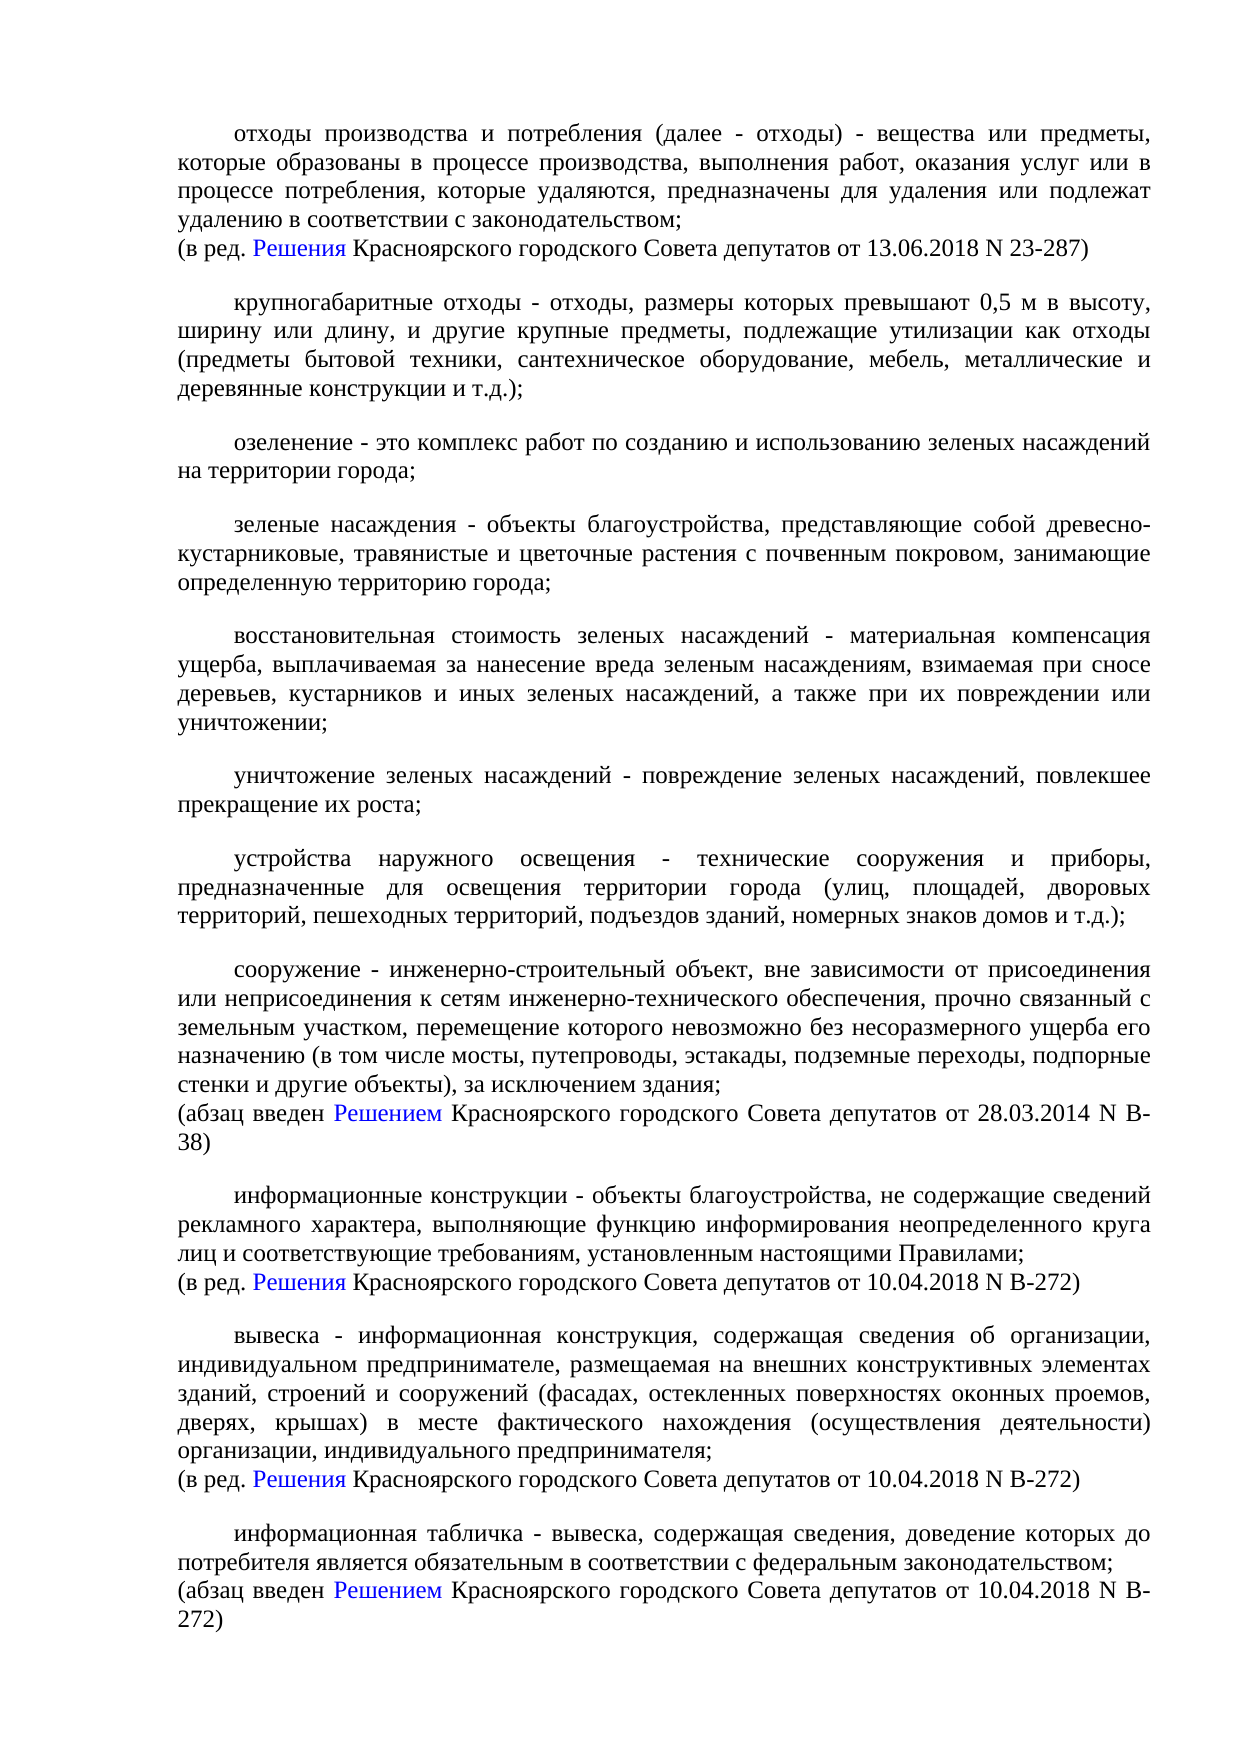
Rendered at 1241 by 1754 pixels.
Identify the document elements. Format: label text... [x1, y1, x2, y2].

text (абзац введен Решением Красноярского городского Совета депутатов от 10.04.2018 N В-272) [177, 1576, 1152, 1633]
text (в ред. Решения Красноярского городского Совета депутатов от 10.04.2018 N В-272) [177, 1267, 1152, 1296]
text (в ред. Решения Красноярского городского Совета депутатов от 13.06.2018 N 23-287) [177, 233, 1152, 262]
text информационные конструкции - объекты благоустройства, не содержащие сведений рекламного характера, выполняющие функцию информирования неопределенного круга лиц и соответствующие требованиям, установленным настоящими Правилами; [177, 1181, 1152, 1267]
text (абзац введен Решением Красноярского городского Совета депутатов от 28.03.2014 N В-38) [177, 1098, 1152, 1156]
text сооружение - инженерно-строительный объект, вне зависимости от присоединения или неприсоединения к сетям инженерно-технического обеспечения, прочно связанный с земельным участком, перемещение которого невозможно без несоразмерного ущерба его назначению (в том числе мосты, путепроводы, эстакады, подземные переходы, подпорные стенки и другие объекты), за исключением здания; [177, 954, 1152, 1098]
text (в ред. Решения Красноярского городского Совета депутатов от 10.04.2018 N В-272) [177, 1464, 1152, 1493]
text зеленые насаждения - объекты благоустройства, представляющие собой древесно-кустарниковые, травянистые и цветочные растения с почвенным покровом, занимающие определенную территорию города; [177, 509, 1152, 596]
text вывеска - информационная конструкция, содержащая сведения об организации, индивидуальном предпринимателе, размещаемая на внешних конструктивных элементах зданий, строений и сооружений (фасадах, остекленных поверхностях оконных проемов, дверях, крышах) в месте фактического нахождения (осуществления деятельности) организации, индивидуального предпринимателя; [177, 1321, 1152, 1464]
text информационная табличка - вывеска, содержащая сведения, доведение которых до потребителя является обязательным в соответствии с федеральным законодательством; [177, 1518, 1152, 1576]
text озеленение - это комплекс работ по созданию и использованию зеленых насаждений на территории города; [177, 427, 1152, 484]
text отходы производства и потребления (далее - отходы) - вещества или предметы, которые образованы в процессе производства, выполнения работ, оказания услуг или в процессе потребления, которые удаляются, предназначены для удаления или подлежат удалению в соответствии с законодательством; [177, 118, 1152, 233]
text уничтожение зеленых насаждений - повреждение зеленых насаждений, повлекшее прекращение их роста; [177, 761, 1152, 818]
text восстановительная стоимость зеленых насаждений - материальная компенсация ущерба, выплачиваемая за нанесение вреда зеленым насаждениям, взимаемая при сносе деревьев, кустарников и иных зеленых насаждений, а также при их повреждении или уничтожении; [177, 621, 1152, 736]
text крупногабаритные отходы - отходы, размеры которых превышают 0,5 м в высоту, ширину или длину, и другие крупные предметы, подлежащие утилизации как отходы (предметы бытовой техники, сантехническое оборудование, мебель, металлические и деревянные конструкции и т.д.); [177, 287, 1152, 402]
text устройства наружного освещения - технические сооружения и приборы, предназначенные для освещения территории города (улиц, площадей, дворовых территорий, пешеходных территорий, подъездов зданий, номерных знаков домов и т.д.); [177, 843, 1152, 929]
